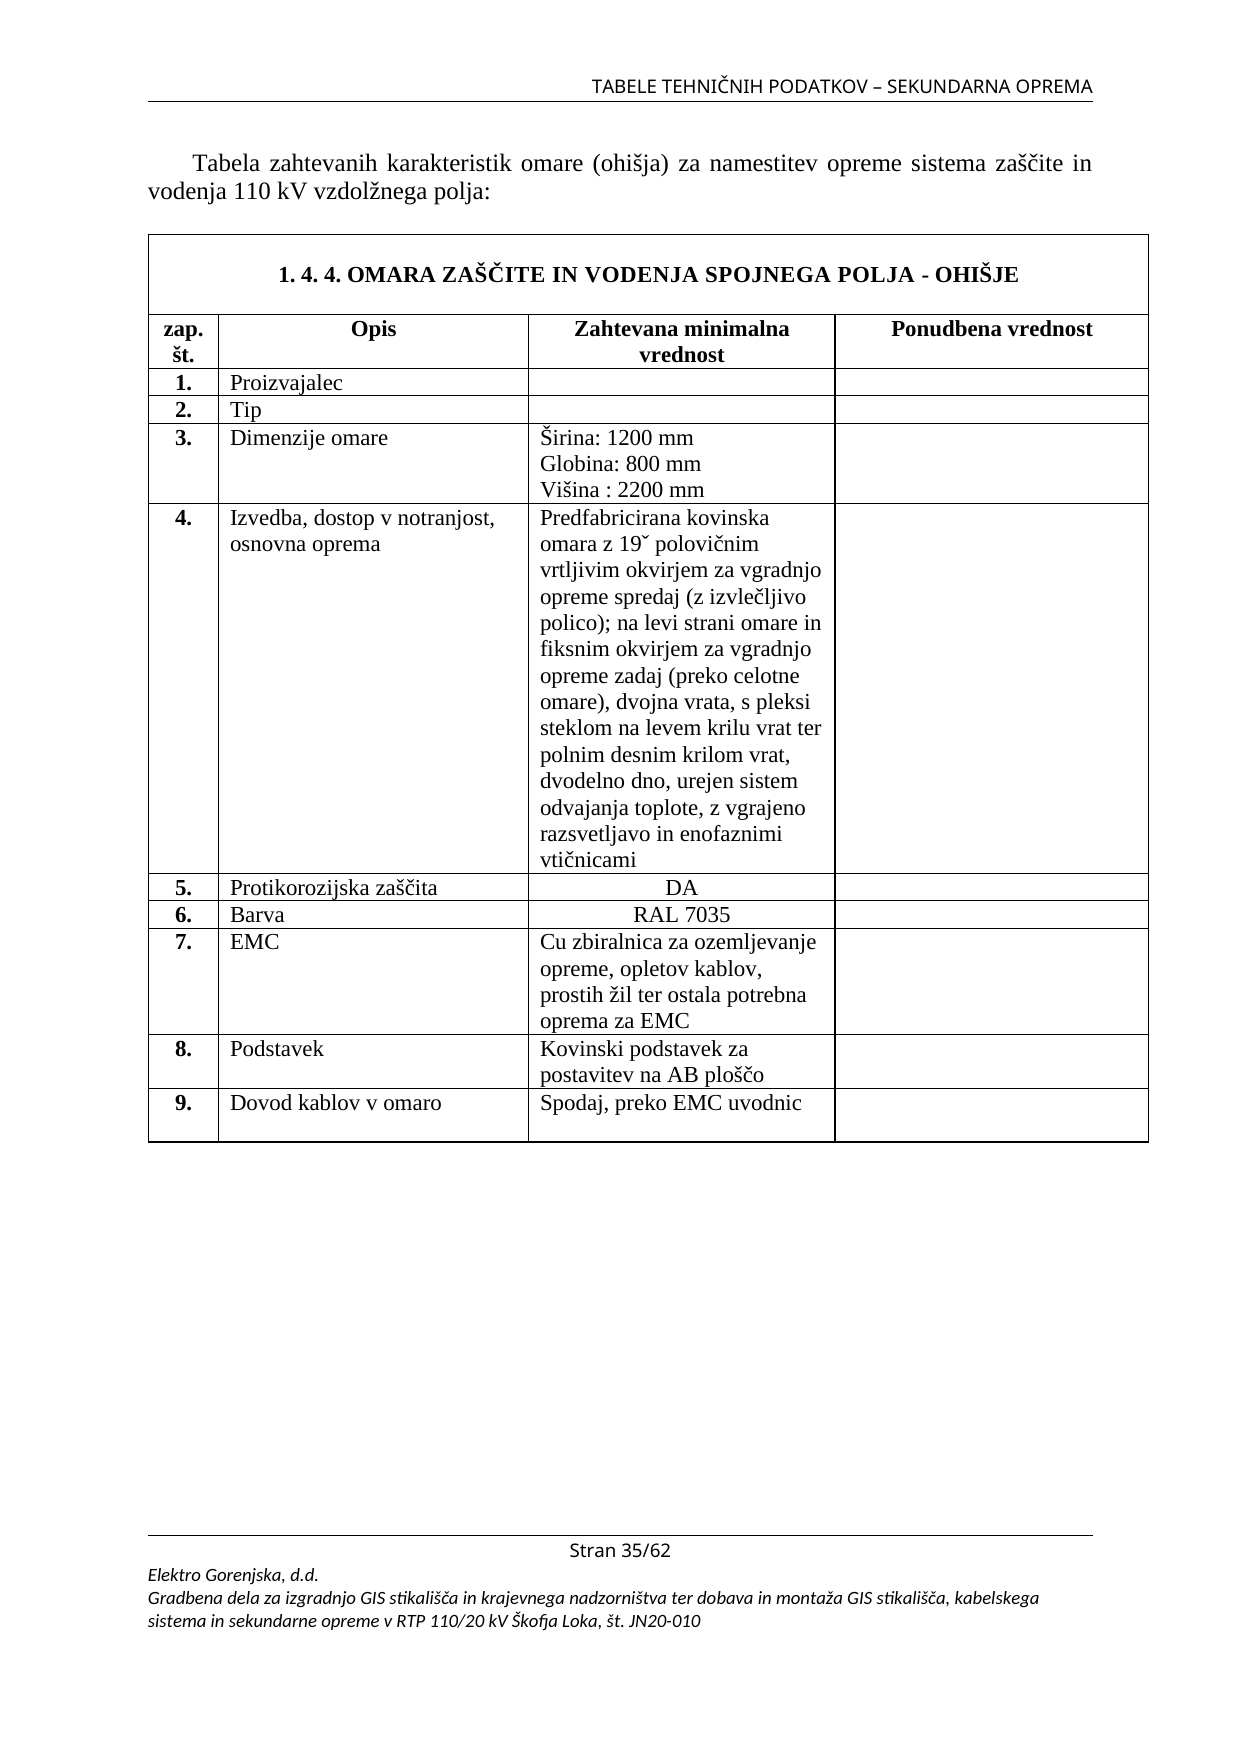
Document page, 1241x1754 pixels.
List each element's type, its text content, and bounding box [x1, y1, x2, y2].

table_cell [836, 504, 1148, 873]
text Tabela zahtevanih karakteristik omare (ohišja) za namestitev opreme sistema zaščite in vodenja 110 kV vzdolžnega polja: [148, 148, 1093, 205]
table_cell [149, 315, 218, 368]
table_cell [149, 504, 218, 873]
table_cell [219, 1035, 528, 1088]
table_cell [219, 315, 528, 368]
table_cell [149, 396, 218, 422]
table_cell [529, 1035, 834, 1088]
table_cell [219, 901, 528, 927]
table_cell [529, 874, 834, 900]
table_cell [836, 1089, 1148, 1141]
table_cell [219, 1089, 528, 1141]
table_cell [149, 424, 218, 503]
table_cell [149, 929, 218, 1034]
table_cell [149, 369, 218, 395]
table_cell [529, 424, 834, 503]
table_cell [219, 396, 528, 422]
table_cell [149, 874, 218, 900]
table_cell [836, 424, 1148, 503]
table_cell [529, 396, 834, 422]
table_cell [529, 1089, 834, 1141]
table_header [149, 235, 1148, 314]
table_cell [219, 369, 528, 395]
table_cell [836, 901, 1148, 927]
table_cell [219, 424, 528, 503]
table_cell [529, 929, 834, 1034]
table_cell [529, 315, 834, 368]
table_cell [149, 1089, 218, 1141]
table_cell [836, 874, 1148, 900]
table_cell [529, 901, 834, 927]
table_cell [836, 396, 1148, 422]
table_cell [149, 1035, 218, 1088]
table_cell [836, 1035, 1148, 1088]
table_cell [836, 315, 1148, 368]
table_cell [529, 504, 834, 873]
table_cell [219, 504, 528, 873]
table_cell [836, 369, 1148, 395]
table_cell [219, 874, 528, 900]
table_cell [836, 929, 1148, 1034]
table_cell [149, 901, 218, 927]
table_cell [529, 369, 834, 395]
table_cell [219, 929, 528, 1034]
